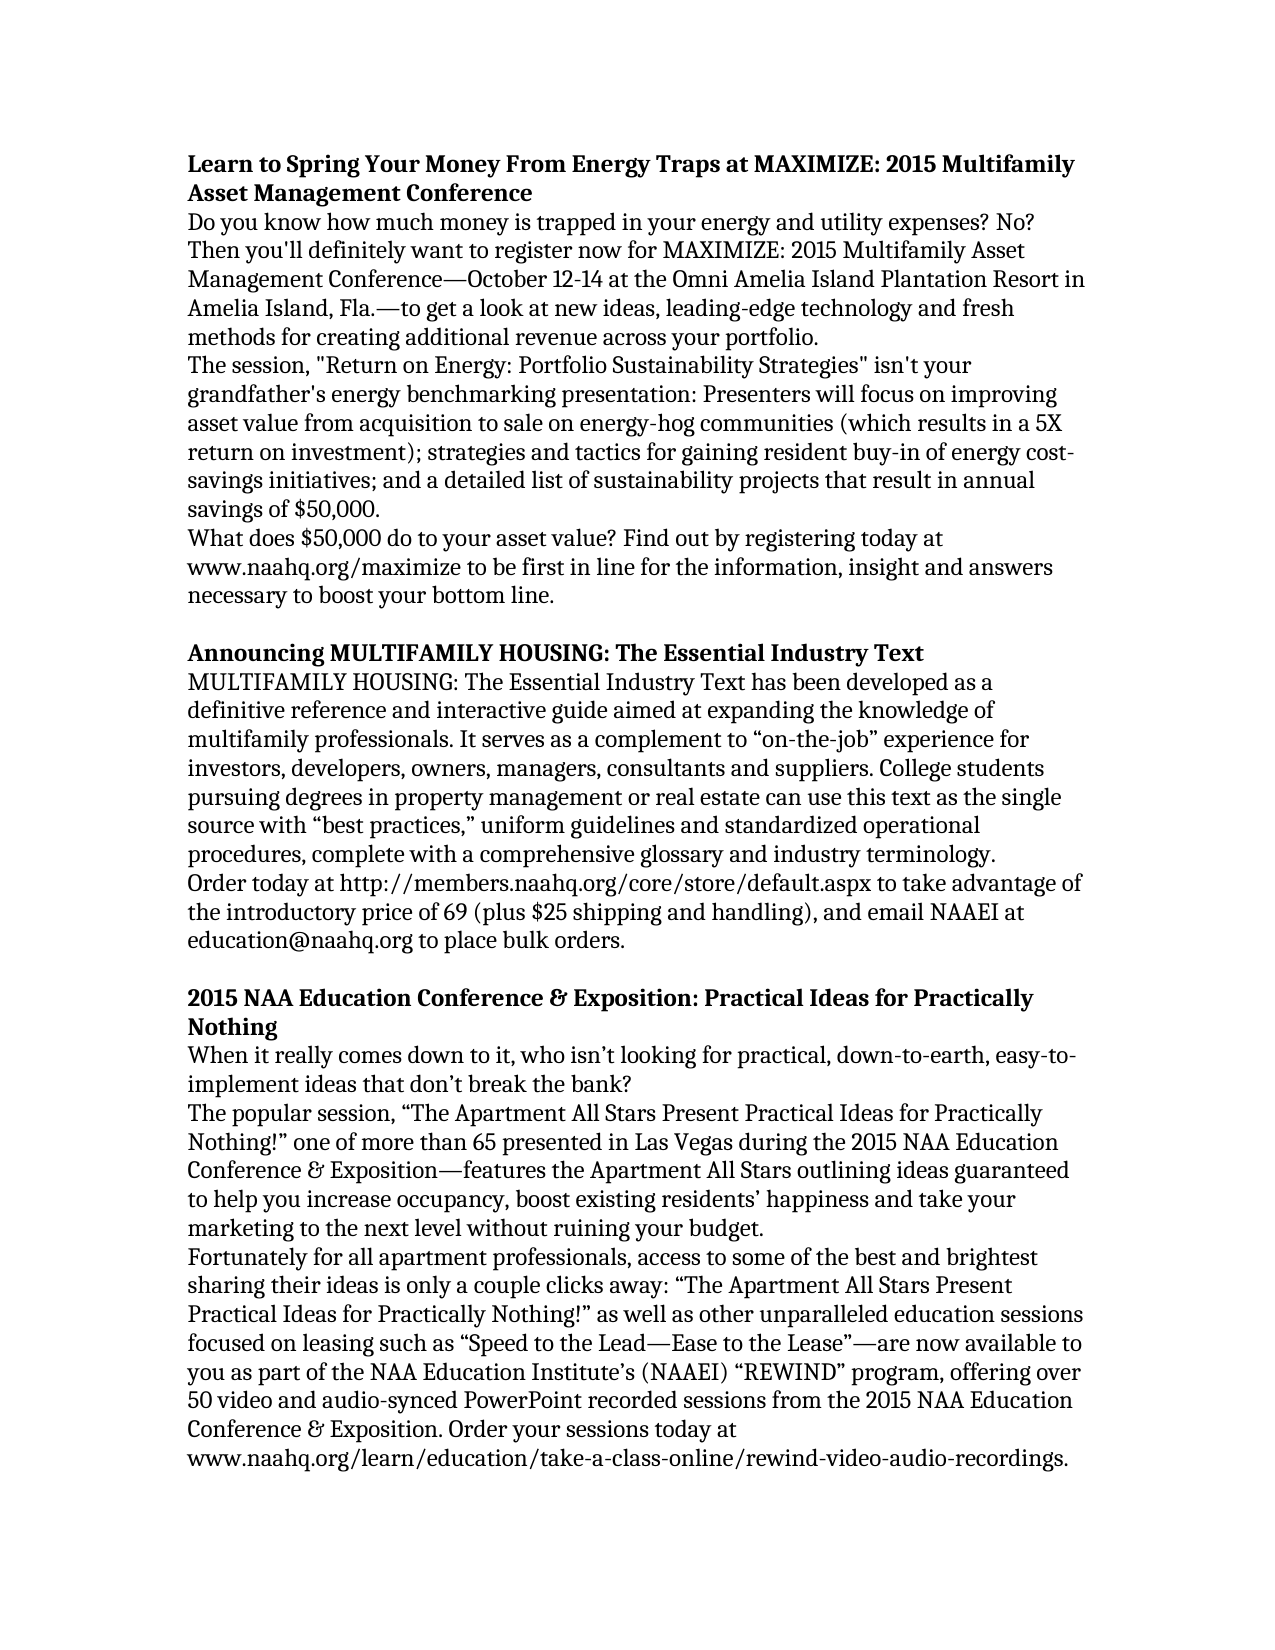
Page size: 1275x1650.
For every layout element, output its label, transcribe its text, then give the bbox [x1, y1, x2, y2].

text Learn to Spring Your Money From Energy Traps at MAXIMIZE: 2015 Multifamily Asset Management Conference [187, 150, 1087, 207]
text The popular session, “The Apartment All Stars Present Practical Ideas for Practically Nothing!” one of more than 65 presented in Las Vegas during the 2015 NAA Education Conference & Exposition—features the Apartment All Stars outlining ideas guaranteed to help you increase occupancy, boost existing residents’ happiness and take your marketing to the next level without ruining your budget. [187, 1099, 1087, 1242]
text Fortunately for all apartment professionals, access to some of the best and brightest sharing their ideas is only a couple clicks away: “The Apartment All Stars Present Practical Ideas for Practically Nothing!” as well as other unparalleled education sessions focused on leasing such as “Speed to the Lead—Ease to the Lease”—are now available to you as part of the NAA Education Institute’s (NAAEI) “REWIND” program, offering over 50 video and audio-synced PowerPoint recorded sessions from the 2015 NAA Education Conference & Exposition. Order your sessions today at www.naahq.org/learn/education/take-a-class-online/rewind-video-audio-recordings. [187, 1242, 1087, 1472]
text Do you know how much money is trapped in your energy and utility expenses? No? Then you'll definitely want to register now for MAXIMIZE: 2015 Multifamily Asset Management Conference—October 12-14 at the Omni Amelia Island Plantation Resort in Amelia Island, Fla.—to get a look at new ideas, leading-edge technology and fresh methods for creating additional revenue across your portfolio. [187, 207, 1087, 351]
text What does $50,000 do to your asset value? Find out by registering today at www.naahq.org/maximize to be first in line for the information, insight and answers necessary to boost your bottom line. [187, 524, 1087, 610]
text Order today at http://members.naahq.org/core/store/default.aspx to take advantage of the introductory price of 69 (plus $25 shipping and handling), and email NAAEI at education@naahq.org to place bulk orders. [187, 869, 1087, 955]
text MULTIFAMILY HOUSING: The Essential Industry Text has been developed as a definitive reference and interactive guide aimed at expanding the knowledge of multifamily professionals. It serves as a complement to “on-the-job” experience for investors, developers, owners, managers, consultants and suppliers. College students pursuing degrees in property management or real estate can use this text as the single source with “best practices,” uniform guidelines and standardized operational procedures, complete with a comprehensive glossary and industry terminology. [187, 667, 1087, 869]
text When it really comes down to it, who isn’t looking for practical, down-to-earth, easy-to-implement ideas that don’t break the bank? [187, 1041, 1087, 1099]
text 2015 NAA Education Conference & Exposition: Practical Ideas for Practically Nothing [187, 984, 1087, 1041]
text Announcing MULTIFAMILY HOUSING: The Essential Industry Text [187, 639, 1087, 667]
text The session, "Return on Energy: Portfolio Sustainability Strategies" isn't your grandfather's energy benchmarking presentation: Presenters will focus on improving asset value from acquisition to sale on energy-hog communities (which results in a 5X return on investment); strategies and tactics for gaining resident buy-in of energy cost-savings initiatives; and a detailed list of sustainability projects that result in annual savings of $50,000. [187, 351, 1087, 524]
